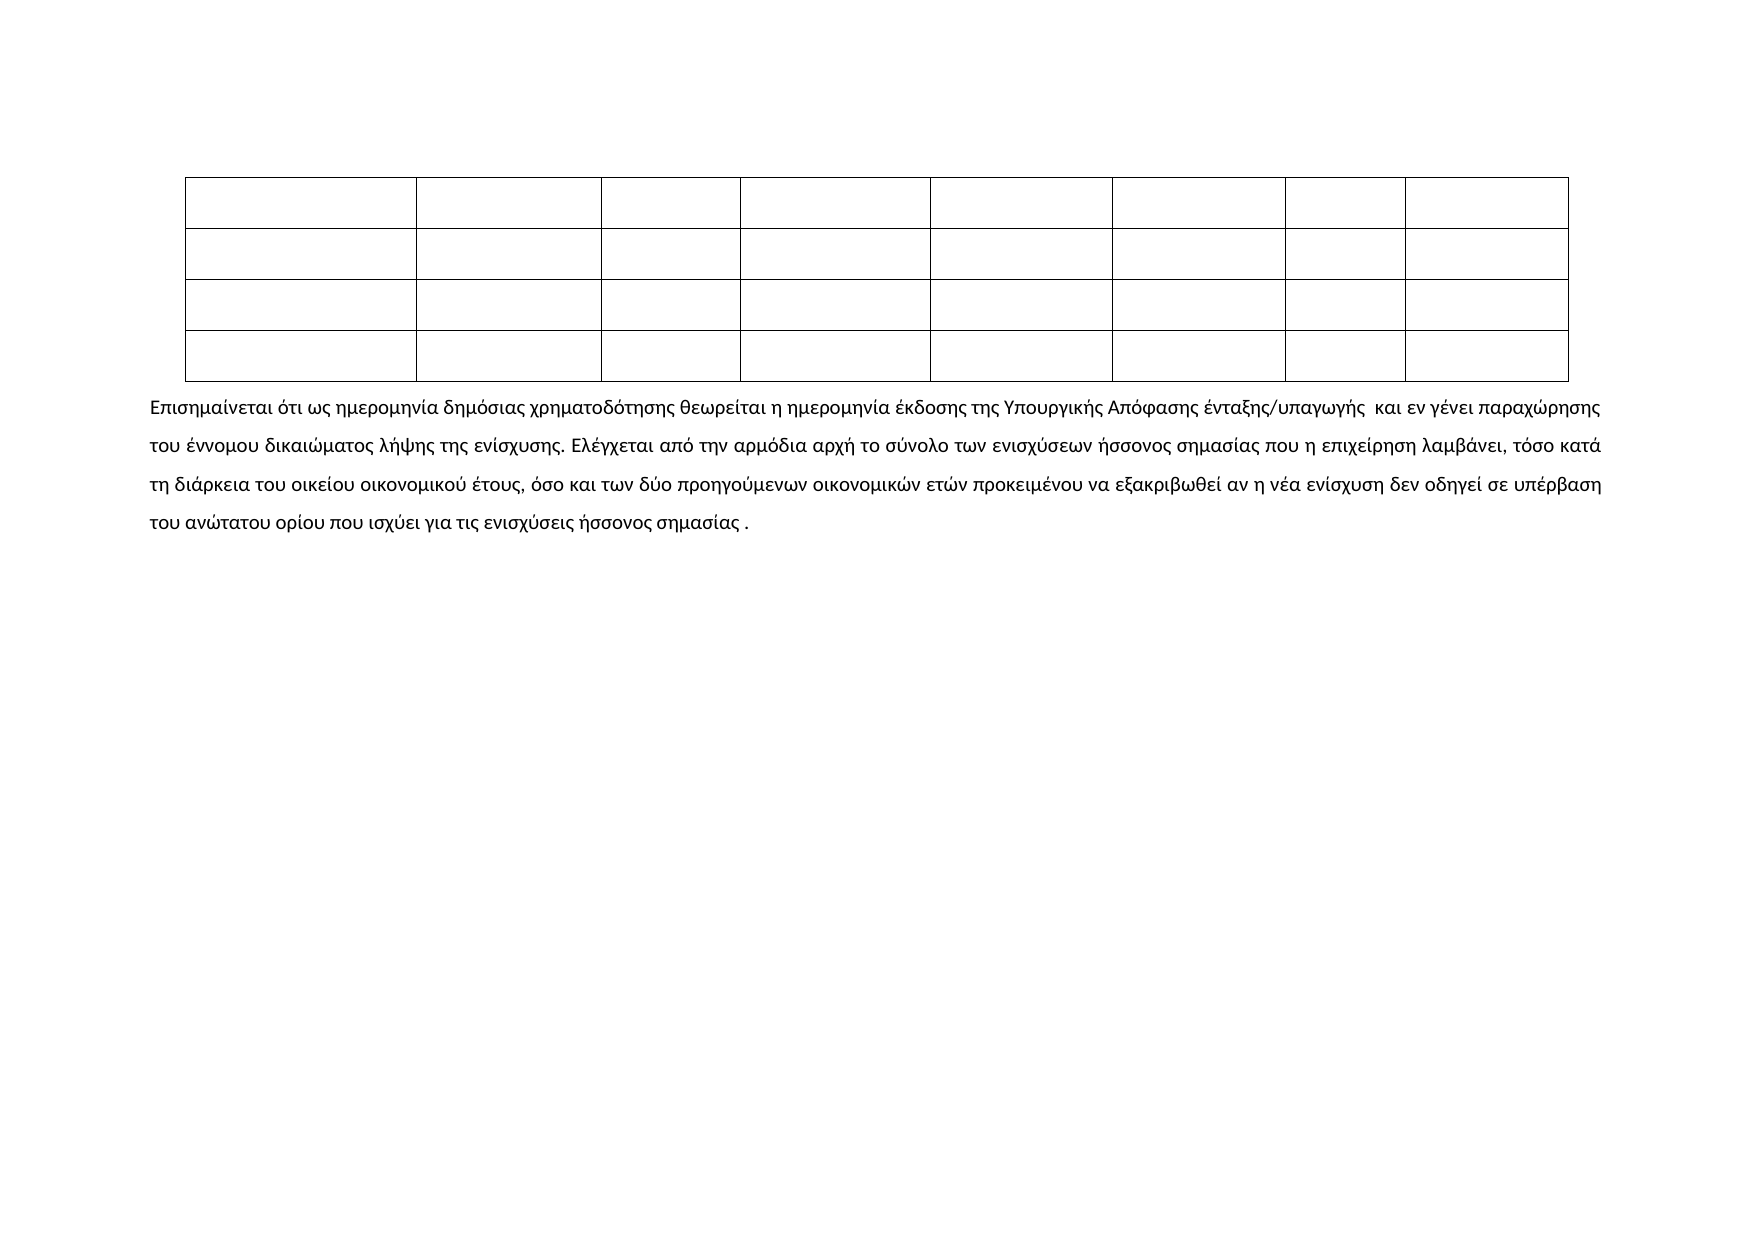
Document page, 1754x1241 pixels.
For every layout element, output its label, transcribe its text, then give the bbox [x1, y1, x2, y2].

table_cell [931, 229, 1112, 279]
table_cell [417, 229, 601, 279]
table_cell [186, 280, 416, 330]
table_cell [1286, 331, 1405, 381]
table_cell [602, 280, 740, 330]
table_cell [602, 229, 740, 279]
table_cell [1113, 178, 1285, 228]
table_cell [1113, 229, 1285, 279]
table_cell [186, 178, 416, 228]
table_cell [1286, 178, 1405, 228]
table_cell [602, 331, 740, 381]
table_cell [931, 280, 1112, 330]
table_cell [417, 178, 601, 228]
table_cell [1406, 229, 1568, 279]
table_cell [1113, 331, 1285, 381]
table_cell [741, 331, 930, 381]
table_cell [1113, 280, 1285, 330]
table_cell [186, 229, 416, 279]
table_cell [741, 178, 930, 228]
table_cell [931, 178, 1112, 228]
table_cell [741, 280, 930, 330]
table_cell [931, 331, 1112, 381]
table_cell [1286, 229, 1405, 279]
table_cell [1286, 280, 1405, 330]
text Επισημαίνεται ότι ως ημερομηνία δημόσιας χρηματοδότησης θεωρείται η ημερομηνία έκδοσης της Υπουργικής Απόφασης ένταξης/υπαγωγής και εν γένει παραχώρησης του έννομου δικαιώματος λήψης της ενίσχυσης. Ελέγχεται από την αρμόδια αρχή το σύνολο των ενισχύσεων ήσσονος σημασίας που η επιχείρηση λαμβάνει, τόσο κατά τη διάρκεια του οικείου οικονομικού έτους, όσο και των δύο προηγούμενων οικονομικών ετών προκειμένου να εξακριβωθεί αν η νέα ενίσχυση δεν οδηγεί σε υπέρβαση του ανώτατου ορίου που ισχύει για τις ενισχύσεις ήσσονος σημασίας . [150, 394, 1604, 534]
table_cell [741, 229, 930, 279]
table_cell [602, 178, 740, 228]
table_cell [1406, 331, 1568, 381]
table_cell [417, 331, 601, 381]
table_cell [186, 331, 416, 381]
table_cell [1406, 280, 1568, 330]
table_cell [417, 280, 601, 330]
table_cell [1406, 178, 1568, 228]
